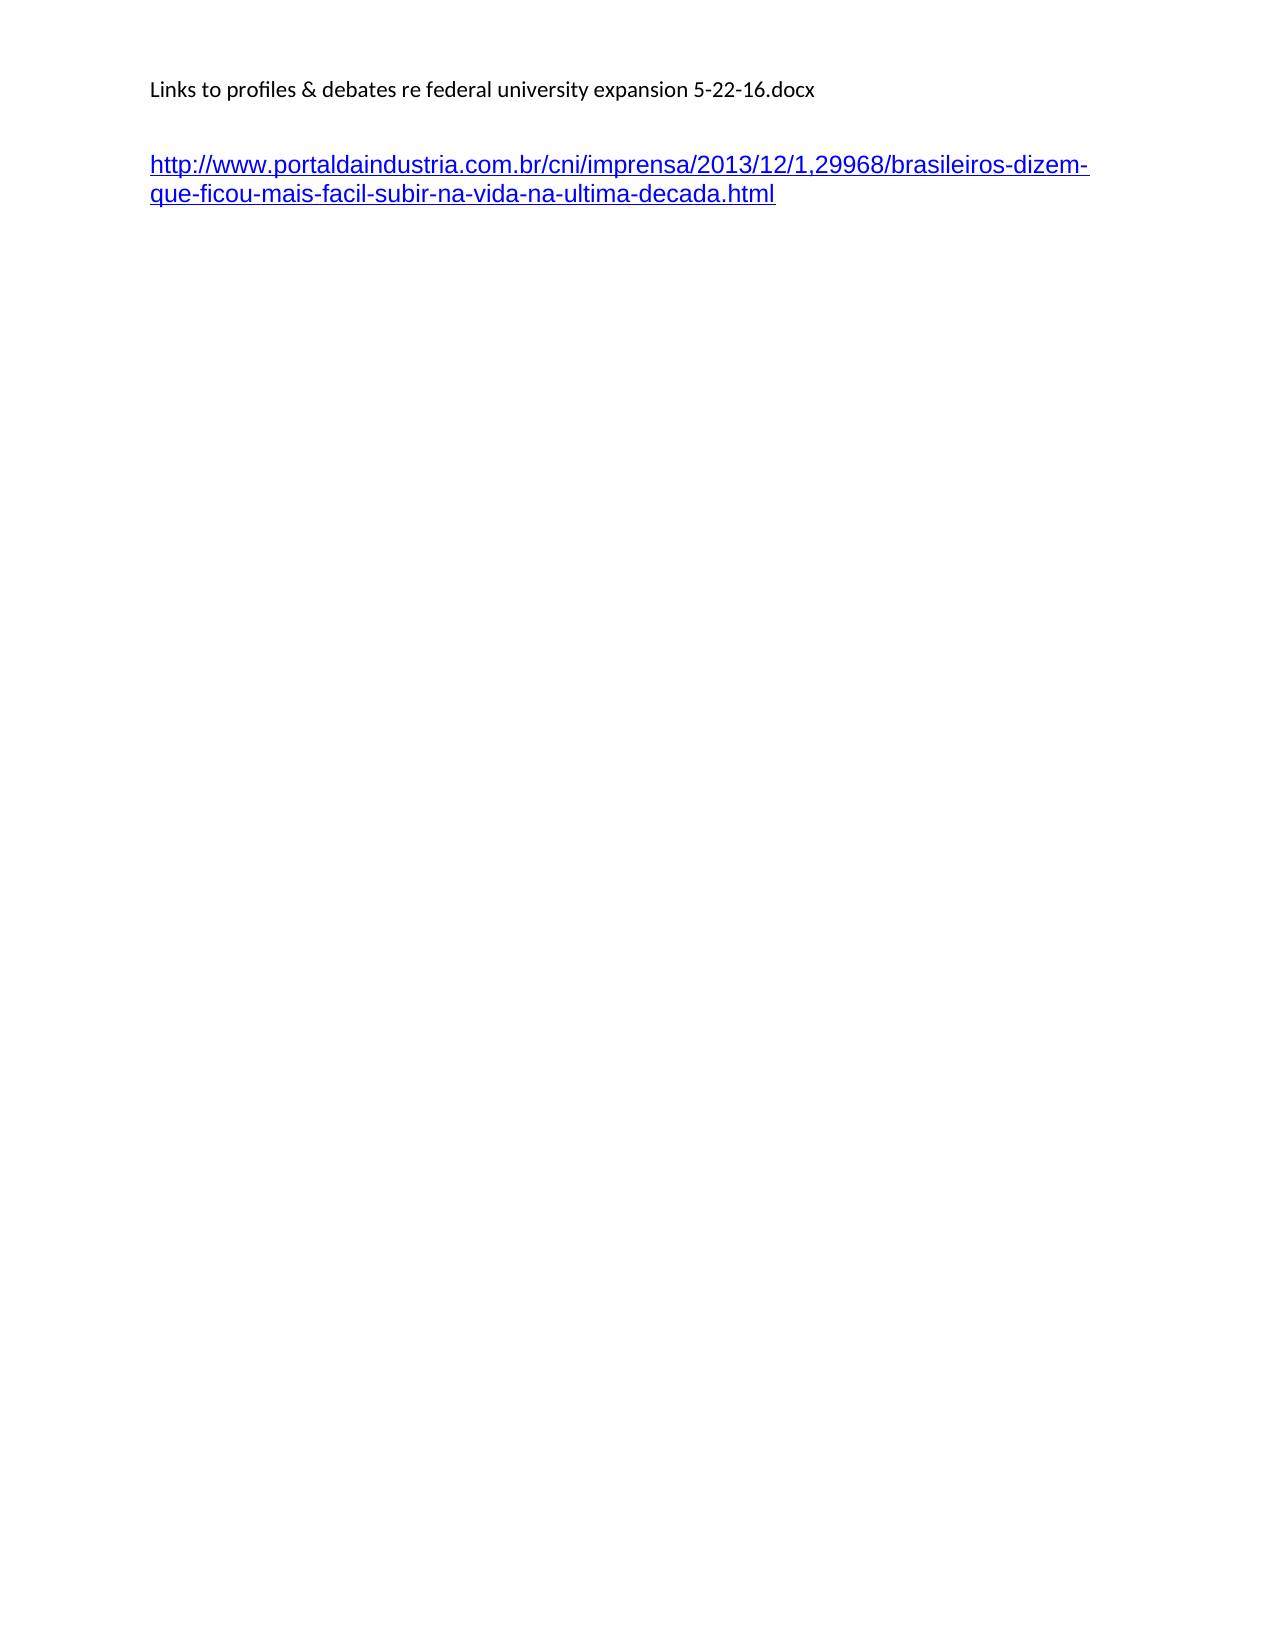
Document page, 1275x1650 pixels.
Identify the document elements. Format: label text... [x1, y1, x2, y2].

text http://www.portaldaindustria.com.br/cni/imprensa/2013/12/1,29968/brasileiros-dizem-que-ficou-mais-facil-subir-na-vida-na-ultima-decada.html [150, 150, 1125, 207]
